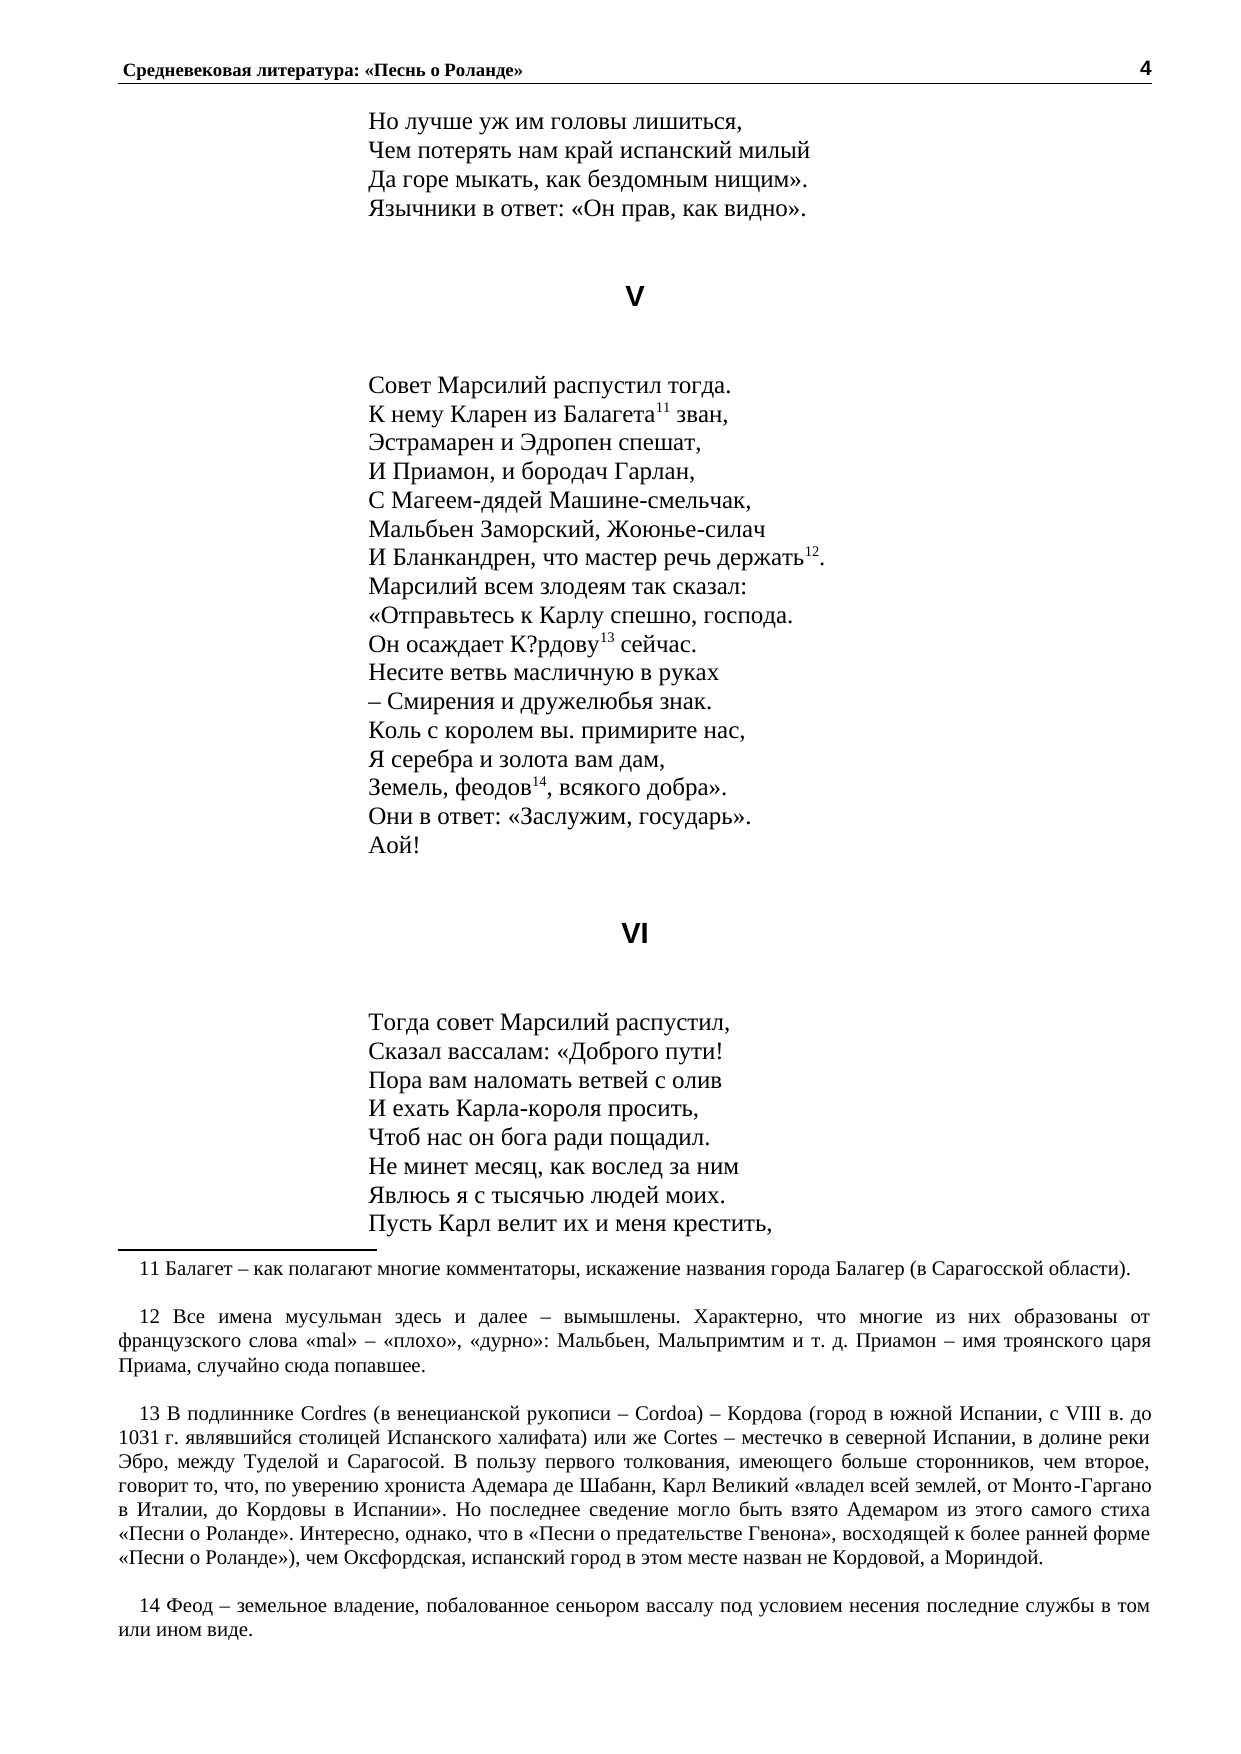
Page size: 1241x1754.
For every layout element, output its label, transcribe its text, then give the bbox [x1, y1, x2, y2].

text Совет Марсилий распустил тогда. [326, 370, 1089, 399]
text Я серебра и золота вам дам, [326, 744, 1089, 772]
text Язычники в ответ: «Он прав, как видно». [326, 193, 1089, 221]
text Чтоб нас он бога ради пощадил. [326, 1122, 1089, 1151]
text Да горе мыкать, как бездомным нищим». [326, 164, 1089, 193]
text Аой! [326, 830, 1089, 859]
text И Бланкандрен, что мастер речь держать. [326, 542, 1089, 571]
text Он осаждает К?рдову сейчас. [326, 629, 1089, 657]
text Явлюсь я с тысячью людей моих. [326, 1180, 1089, 1208]
text Пора вам наломать ветвей с олив [326, 1065, 1089, 1093]
text И ехать Карла-короля просить, [326, 1093, 1089, 1122]
text Земель, феодов, всякого добра». [326, 772, 1089, 801]
text Коль с королем вы. примирите нас, [326, 715, 1089, 744]
text – Смирения и дружелюбья знак. [326, 686, 1089, 715]
subtitle V [118, 279, 1152, 312]
text Чем потерять нам край испанский милый [326, 135, 1089, 164]
text Они в ответ: «Заслужим, государь». [326, 801, 1089, 830]
text И Приамон, и бородач Гарлан, [326, 456, 1089, 485]
text Тогда совет Марсилий распустил, [326, 1007, 1089, 1036]
text Пусть Карл велит их и меня крестить, [326, 1208, 1089, 1237]
text Мальбьен Заморский, Жоюнье-силач [326, 514, 1089, 542]
text Но лучше уж им головы лишиться, [326, 106, 1089, 135]
text Не минет месяц, как вослед за ним [326, 1151, 1089, 1180]
text С Магеем-дядей Машине-смельчак, [326, 485, 1089, 514]
text Эстрамарен и Эдропен спешат, [326, 427, 1089, 456]
text Сказал вассалам: «Доброго пути! [326, 1036, 1089, 1065]
subtitle VI [118, 916, 1152, 950]
text Несите ветвь масличную в руках [326, 657, 1089, 686]
text Марсилий всем злодеям так сказал: [326, 571, 1089, 600]
text К нему Кларен из Балагета зван, [326, 399, 1089, 427]
text «Отправьтесь к Карлу спешно, господа. [326, 600, 1089, 629]
